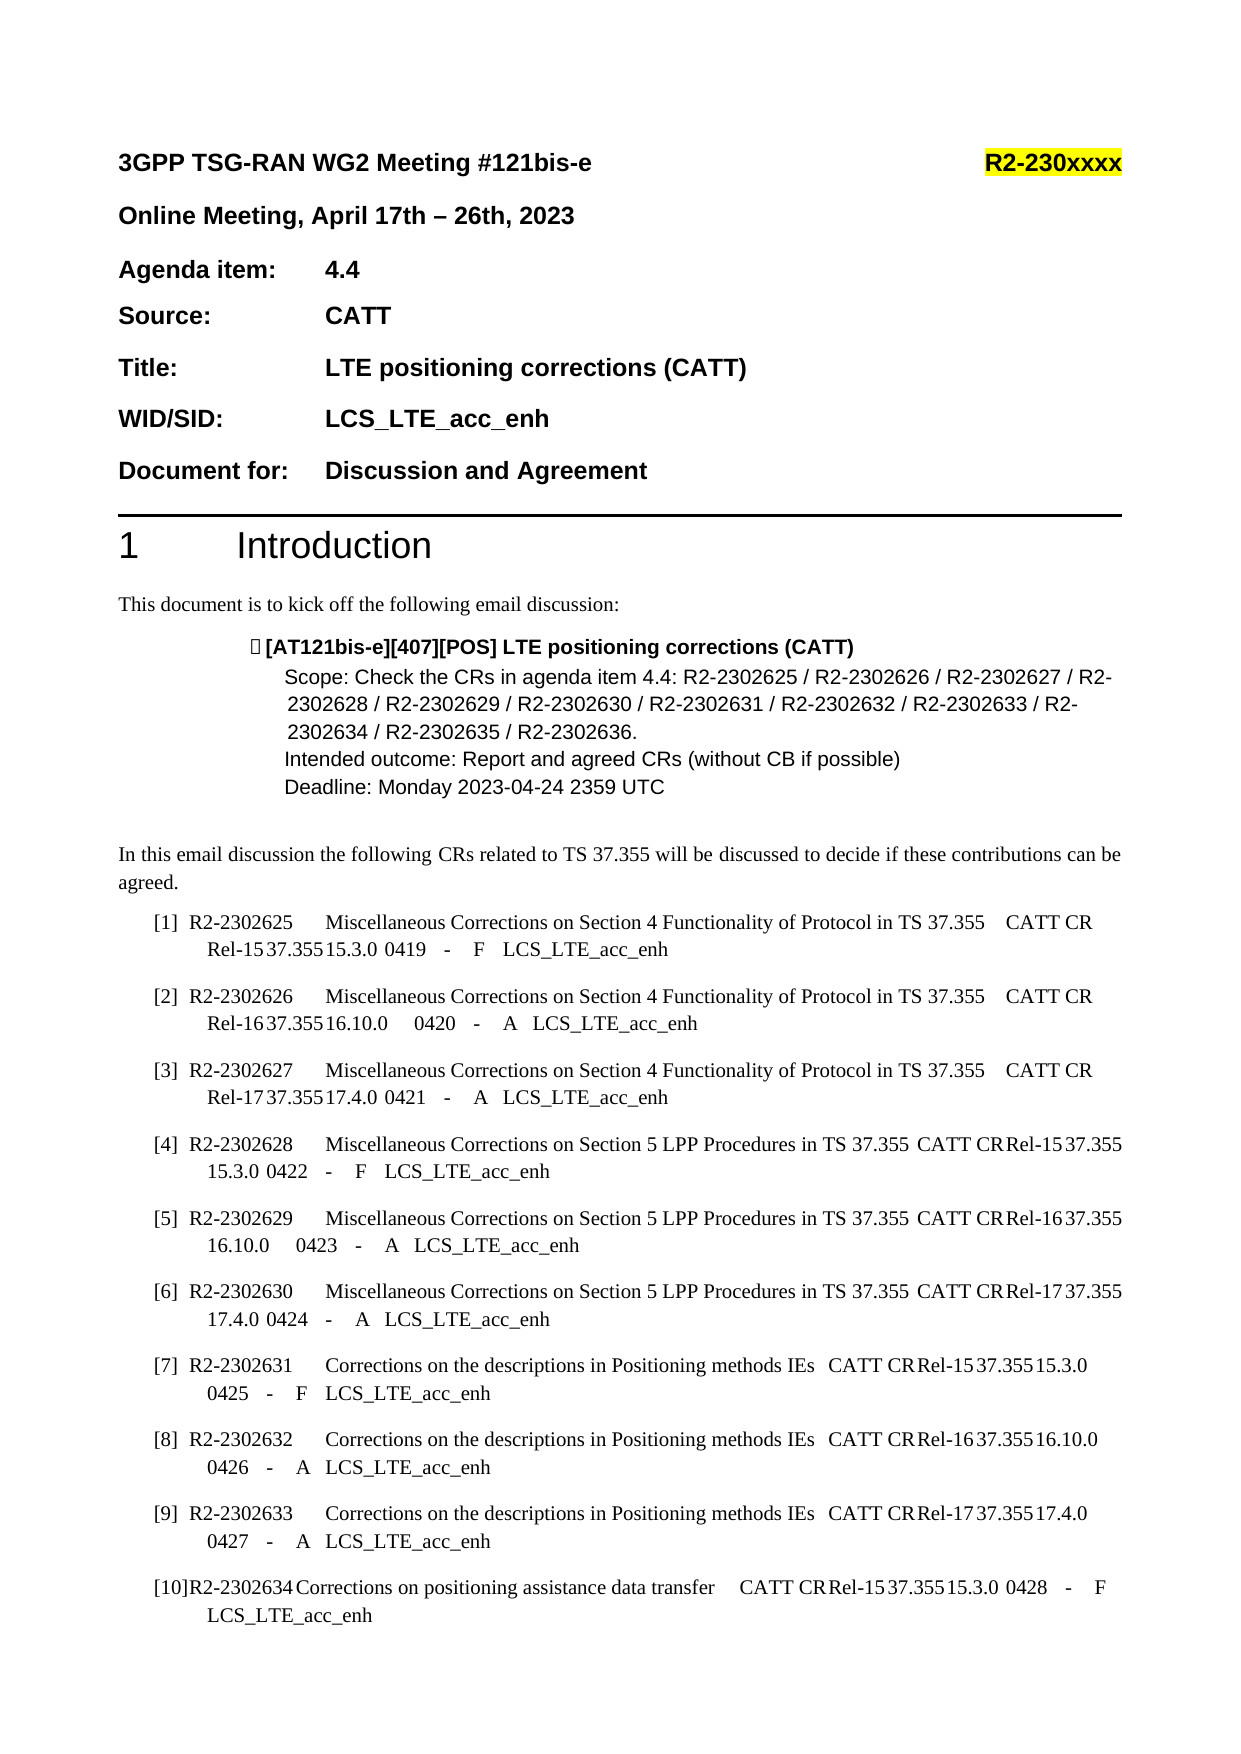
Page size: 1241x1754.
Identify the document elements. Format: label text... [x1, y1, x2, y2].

text WID/SID: LCS_LTE_acc_enh [118, 404, 1122, 433]
text Source: CATT [118, 301, 1122, 329]
list R2-2302626 Miscellaneous Corrections on Section 4 Functionality of Protocol in TS 37.355 CATT CR Rel-16 37.355 16.10.0 0420 - A LCS_LTE_acc_enh [153, 984, 1122, 1035]
text Title: LTE positioning corrections (CATT) [118, 352, 1122, 381]
text In this email discussion the following CRs related to TS 37.355 will be discussed to decide if these contributions can be agreed. [118, 842, 1122, 894]
list R2-2302629 Miscellaneous Corrections on Section 5 LPP Procedures in TS 37.355 CATT CR Rel-16 37.355 16.10.0 0423 - A LCS_LTE_acc_enh [153, 1206, 1122, 1257]
text Online Meeting, April 17th – 26th, 2023 [118, 201, 1122, 230]
subtitle 1 Introduction [118, 517, 1122, 567]
list R2-2302627 Miscellaneous Corrections on Section 4 Functionality of Protocol in TS 37.355 CATT CR Rel-17 37.355 17.4.0 0421 - A LCS_LTE_acc_enh [153, 1058, 1122, 1109]
text 3GPP TSG-RAN WG2 Meeting #121bis-e R2-230xxxx [118, 147, 1122, 176]
text Intended outcome: Report and agreed CRs (without CB if possible) [249, 747, 1122, 771]
list R2-2302632 Corrections on the descriptions in Positioning methods IEs CATT CR Rel-16 37.355 16.10.0 0426 - A LCS_LTE_acc_enh [153, 1427, 1122, 1479]
list R2-2302634 Corrections on positioning assistance data transfer CATT CR Rel-15 37.355 15.3.0 0428 - F LCS_LTE_acc_enh [153, 1575, 1122, 1627]
list R2-2302630 Miscellaneous Corrections on Section 5 LPP Procedures in TS 37.355 CATT CR Rel-17 37.355 17.4.0 0424 - A LCS_LTE_acc_enh [153, 1279, 1122, 1331]
list R2-2302625 Miscellaneous Corrections on Section 4 Functionality of Protocol in TS 37.355 CATT CR Rel-15 37.355 15.3.0 0419 - F LCS_LTE_acc_enh [153, 910, 1122, 961]
list R2-2302628 Miscellaneous Corrections on Section 5 LPP Procedures in TS 37.355 CATT CR Rel-15 37.355 15.3.0 0422 - F LCS_LTE_acc_enh [153, 1132, 1122, 1183]
text Deadline: Monday 2023-04-24 2359 UTC [249, 774, 1122, 798]
list R2-2302631 Corrections on the descriptions in Positioning methods IEs CATT CR Rel-15 37.355 15.3.0 0425 - F LCS_LTE_acc_enh [153, 1353, 1122, 1405]
list R2-2302633 Corrections on the descriptions in Positioning methods IEs CATT CR Rel-17 37.355 17.4.0 0427 - A LCS_LTE_acc_enh [153, 1501, 1122, 1553]
text Document for: Discussion and Agreement [118, 456, 1122, 485]
text Agenda item: 4.4 [118, 255, 1122, 284]
text This document is to kick off the following email discussion: [118, 592, 1122, 616]
list  [AT121bis-e][407][POS] LTE positioning corrections (CATT) [249, 632, 1122, 660]
text Scope: Check the CRs in agenda item 4.4: R2-2302625 / R2-2302626 / R2-2302627 / R2-2302628 / R2-2302629 / R2-2302630 / R2-2302631 / R2-2302632 / R2-2302633 / R2-2302634 / R2-2302635 / R2-2302636. [249, 664, 1122, 743]
